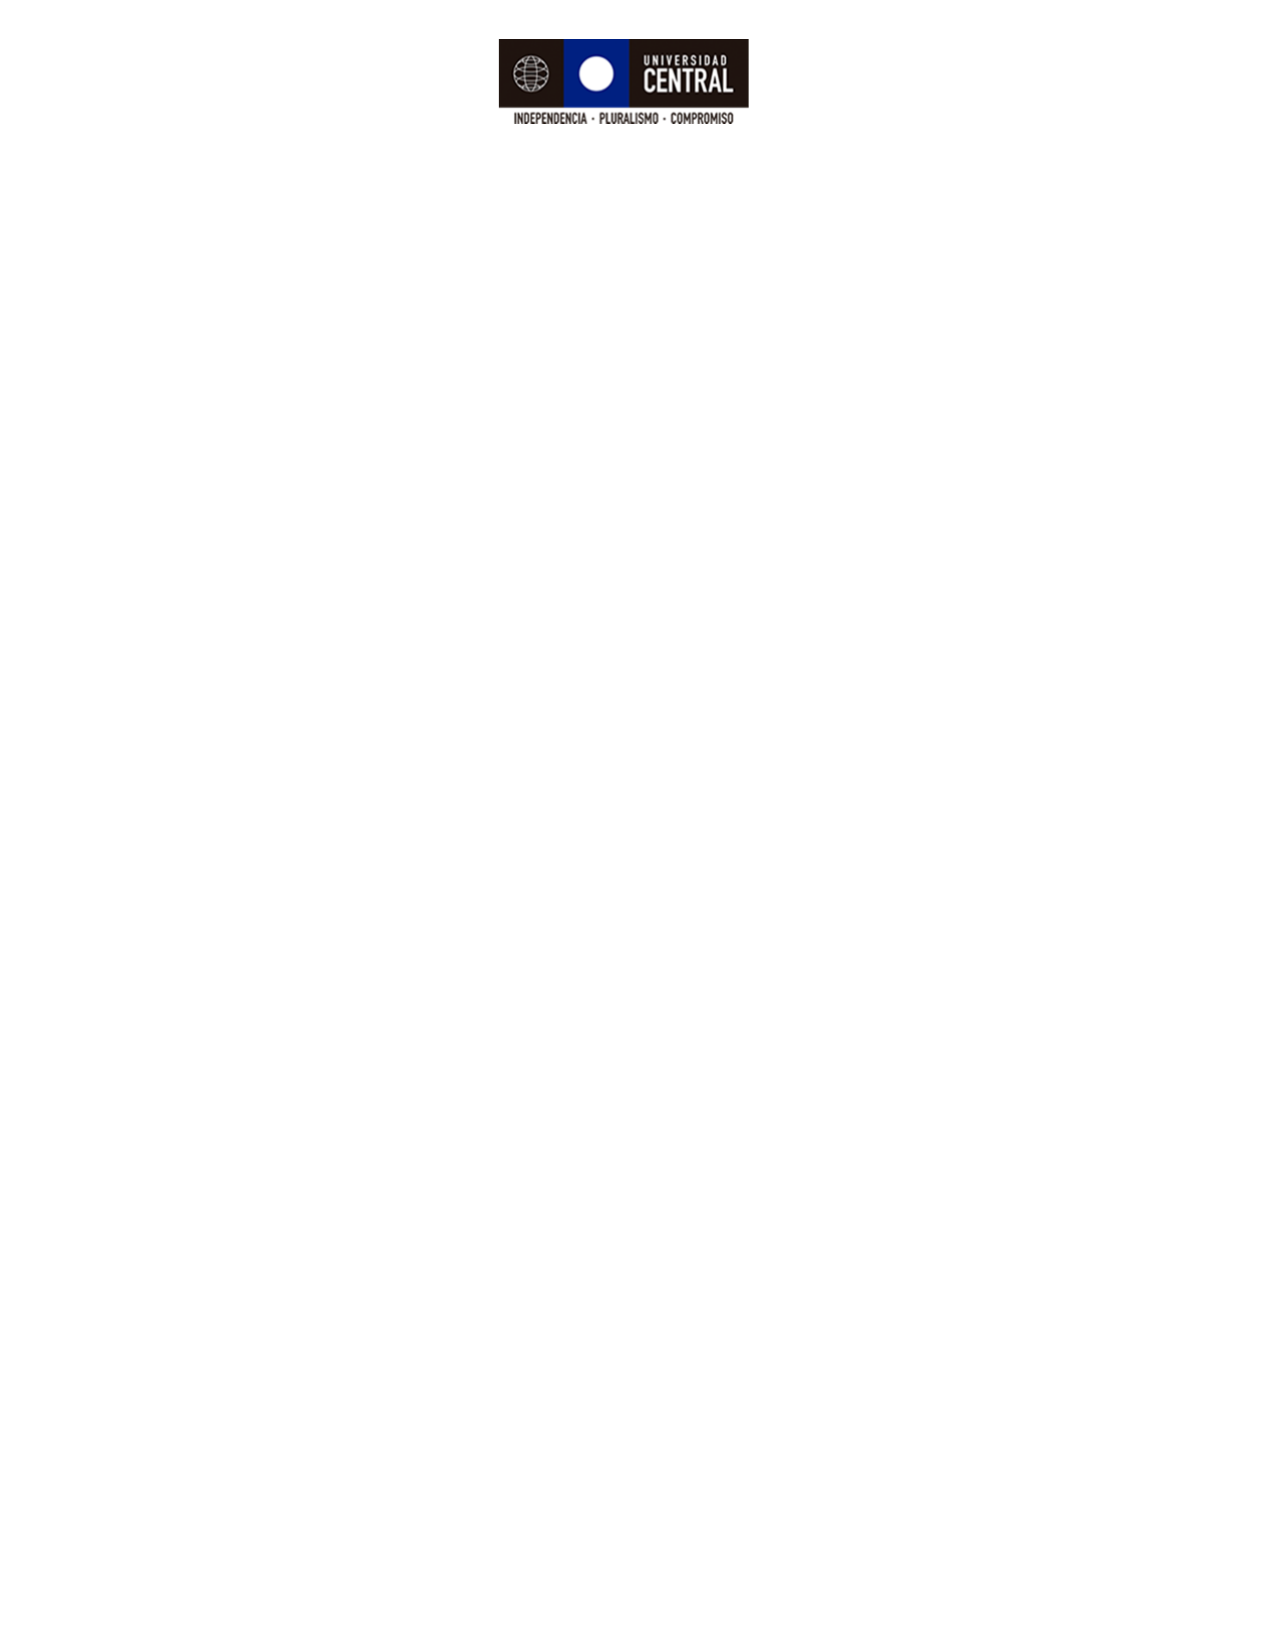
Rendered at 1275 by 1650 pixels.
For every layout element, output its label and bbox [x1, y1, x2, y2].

picture [498, 39, 749, 124]
